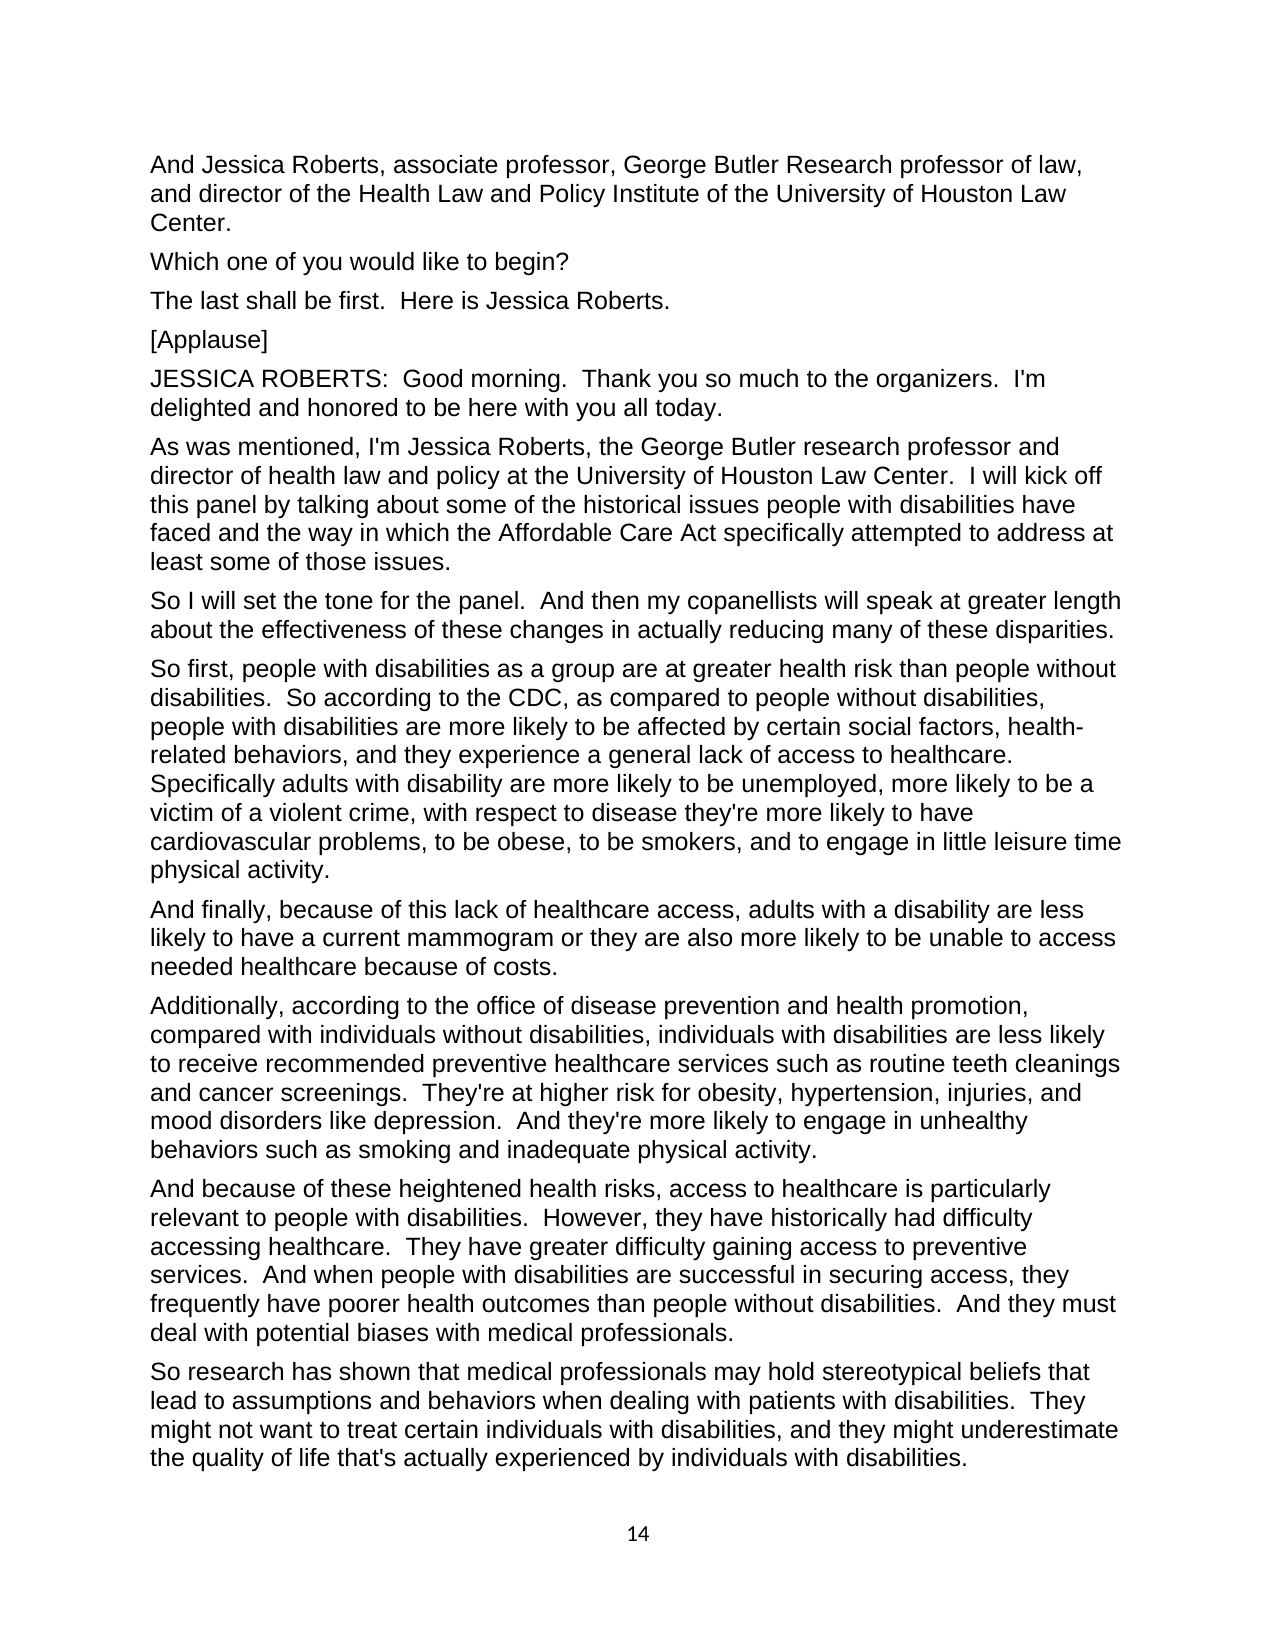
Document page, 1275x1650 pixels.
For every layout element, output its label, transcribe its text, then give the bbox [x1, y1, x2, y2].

text So first, people with disabilities as a group are at greater health risk than people without disabilities. So according to the CDC, as compared to people without disabilities, people with disabilities are more likely to be affected by certain social factors, health-related behaviors, and they experience a general lack of access to healthcare. Specifically adults with disability are more likely to be unemployed, more likely to be a victim of a violent crime, with respect to disease they're more likely to have cardiovascular problems, to be obese, to be smokers, and to engage in little leisure time physical activity. [150, 654, 1125, 884]
text And because of these heightened health risks, access to healthcare is particularly relevant to people with disabilities. However, they have historically had difficulty accessing healthcare. They have greater difficulty gaining access to preventive services. And when people with disabilities are successful in securing access, they frequently have poorer health outcomes than people without disabilities. And they must deal with potential biases with medical professionals. [150, 1174, 1125, 1347]
text JESSICA ROBERTS: Good morning. Thank you so much to the organizers. I'm delighted and honored to be here with you all today. [150, 364, 1125, 422]
text So I will set the tone for the panel. And then my copanellists will speak at greater length about the effectiveness of these changes in actually reducing many of these disparities. [150, 586, 1125, 644]
text As was mentioned, I'm Jessica Roberts, the George Butler research professor and director of health law and policy at the University of Houston Law Center. I will kick off this panel by talking about some of the historical issues people with disabilities have faced and the way in which the Affordable Care Act specifically attempted to address at least some of those issues. [150, 432, 1125, 576]
text And finally, because of this lack of healthcare access, adults with a disability are less likely to have a current mammogram or they are also more likely to be unable to access needed healthcare because of costs. [150, 894, 1125, 981]
text Additionally, according to the office of disease prevention and health promotion, compared with individuals without disabilities, individuals with disabilities are less likely to receive recommended preventive healthcare services such as routine teeth cleanings and cancer screenings. They're at higher risk for obesity, hypertension, injuries, and mood disorders like depression. And they're more likely to engage in unhealthy behaviors such as smoking and inadequate physical activity. [150, 991, 1125, 1164]
text [Applause] [150, 325, 1125, 354]
text Which one of you would like to begin? [150, 247, 1125, 275]
text And Jessica Roberts, associate professor, George Butler Research professor of law, and director of the Health Law and Policy Institute of the University of Houston Law Center. [150, 150, 1125, 236]
text So research has shown that medical professionals may hold stereotypical beliefs that lead to assumptions and behaviors when dealing with patients with disabilities. They might not want to treat certain individuals with disabilities, and they might underestimate the quality of life that's actually experienced by individuals with disabilities. [150, 1357, 1125, 1472]
text The last shall be first. Here is Jessica Roberts. [150, 286, 1125, 314]
